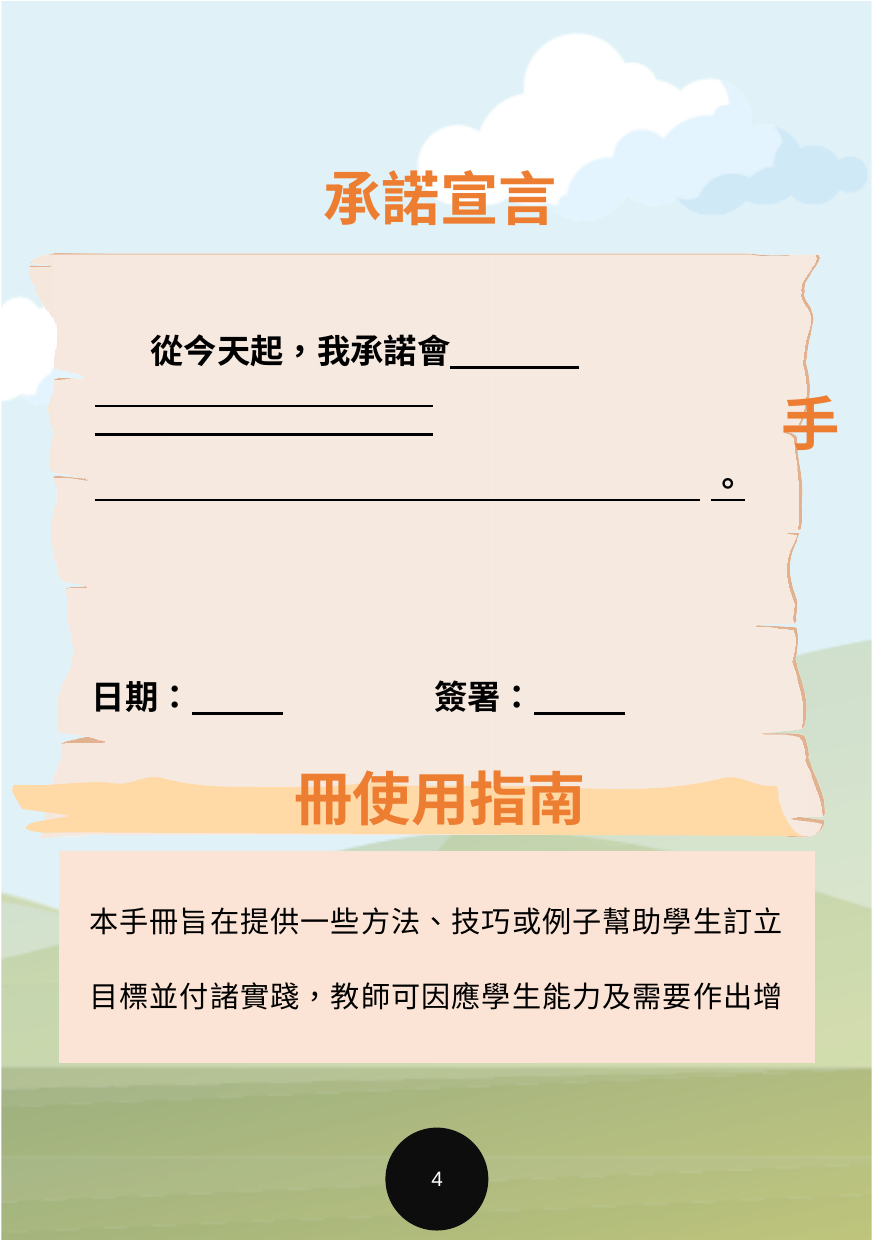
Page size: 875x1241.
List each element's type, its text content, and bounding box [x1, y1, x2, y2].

table_cell 日期： [77, 652, 420, 737]
picture [1, 1, 872, 1240]
table_cell 簽署： [420, 652, 762, 737]
subtitle 手冊使用指南 [59, 364, 821, 851]
table_header 從今天起，我承諾會 。 [77, 286, 762, 652]
subtitle 承諾宣言 [59, 139, 821, 251]
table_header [60, 852, 814, 1061]
